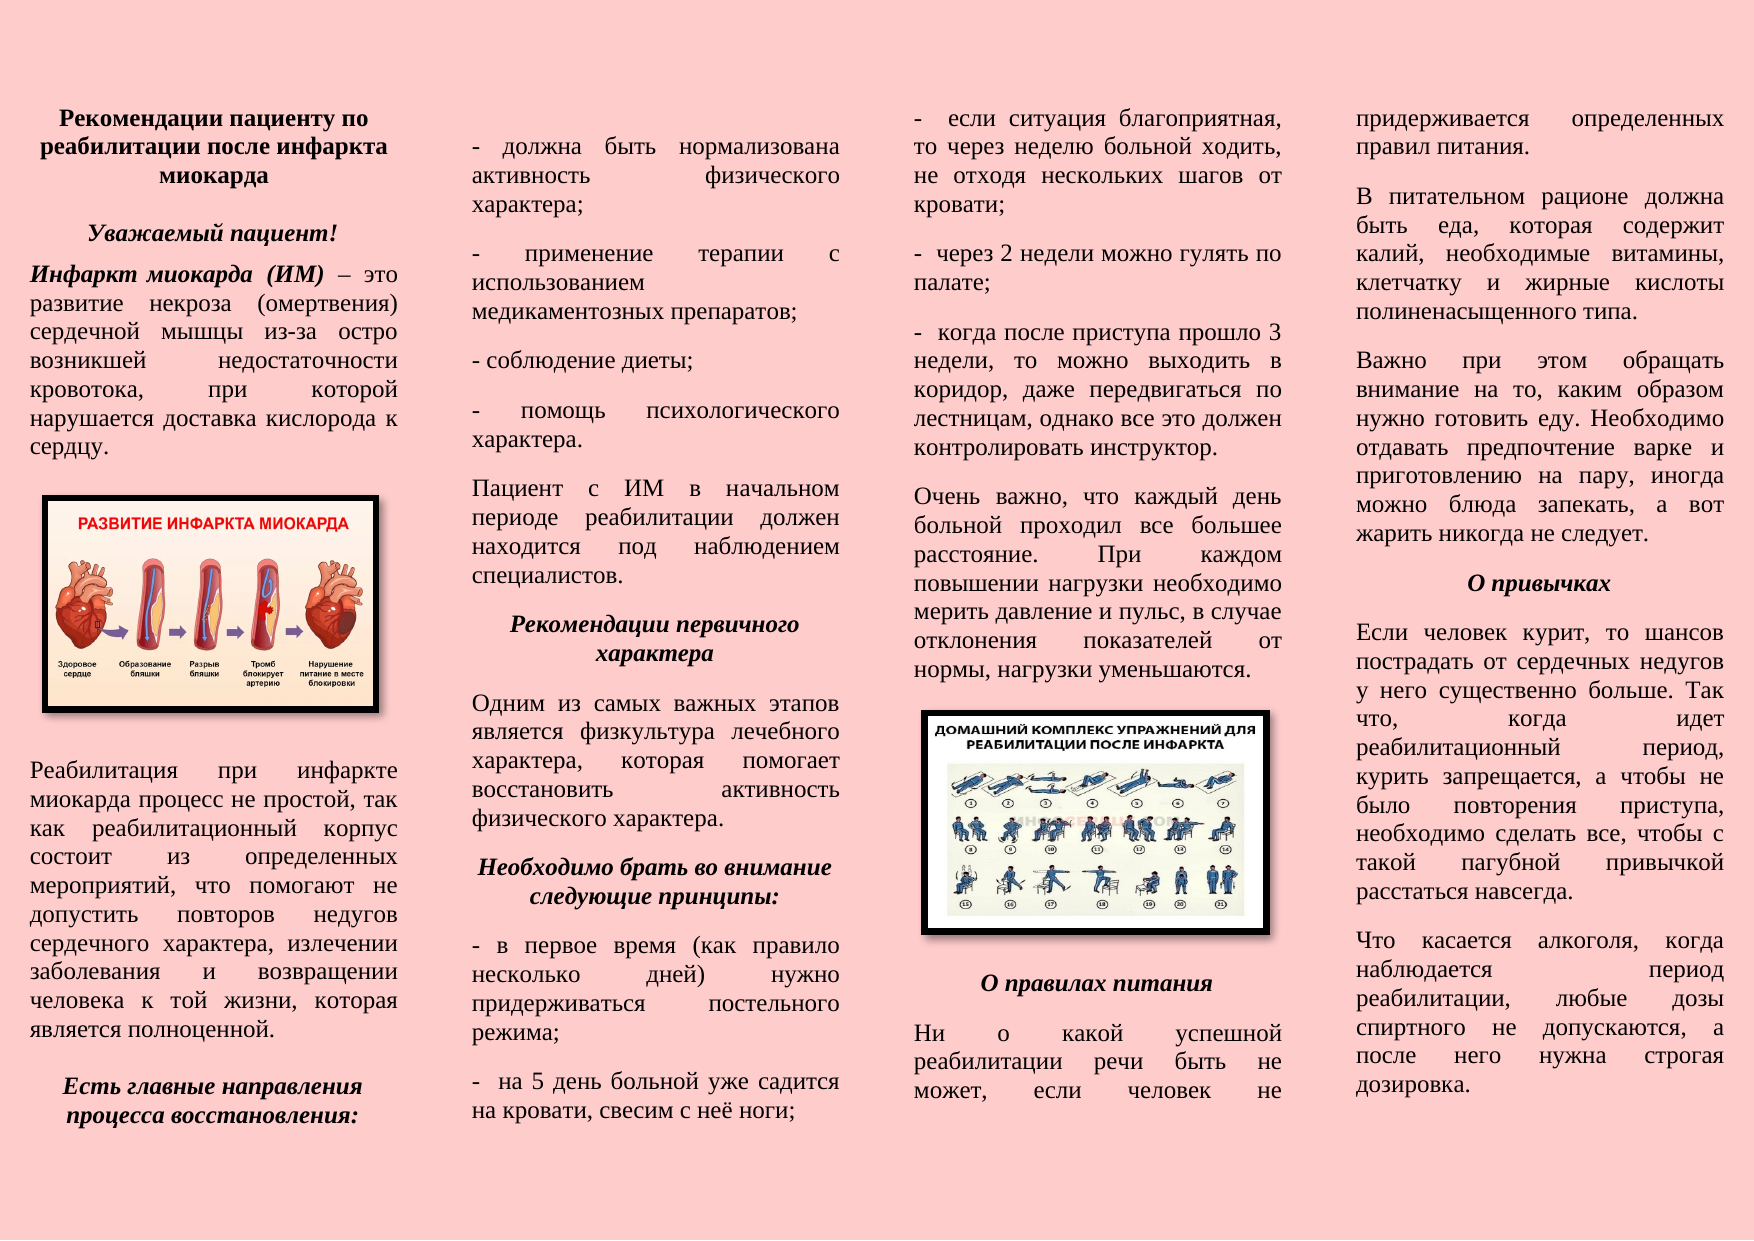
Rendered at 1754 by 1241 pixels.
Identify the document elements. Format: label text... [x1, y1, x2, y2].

text - соблюдение диеты; [472, 346, 840, 374]
text Инфаркт миокарда (ИМ) – это развитие некроза (омертвения) сердечной мышцы из-за остро возникшей недостаточности кровотока, при которой нарушается доставка кислорода к сердцу. [29, 259, 398, 460]
text Пациент с ИМ в начальном периоде реабилитации должен находится под наблюдением специалистов. [472, 473, 840, 588]
text Важно при этом обращать внимание на то, каким образом нужно готовить еду. Необходимо отдавать предпочтение варке и приготовлению на пару, иногда можно блюда запекать, а вот жарить никогда не следует. [1356, 346, 1724, 547]
text В питательном рационе должна быть еда, которая содержит калий, необходимые витамины, клетчатку и жирные кислоты полиненасыщенного типа. [1356, 181, 1724, 325]
text Необходимо брать во внимание следующие принципы: [472, 852, 840, 910]
text Уважаемый пациент! [29, 218, 398, 246]
text - на 5 день больной уже садится на кровати, свесим с неё ноги; [472, 1066, 840, 1124]
text Рекомендации первичного характера [472, 609, 840, 667]
text - применение терапии с использованием медикаментозных препаратов; [472, 238, 840, 325]
text - должна быть нормализована активность физического характера; [472, 131, 840, 218]
text О правилах питания [914, 968, 1282, 997]
text Одним из самых важных этапов является физкультура лечебного характера, которая помогает восстановить активность физического характера. [472, 688, 840, 831]
text Есть главные направления процесса восстановления: [29, 1071, 398, 1129]
text Очень важно, что каждый день больной проходил все большее расстояние. При каждом повышении нагрузки необходимо мерить давление и пульс, в случае отклонения показателей от нормы, нагрузки уменьшаются. [914, 481, 1282, 683]
text Ни о какой успешной реабилитации речи быть не может, если человек не придерживается определенных правил питания. [1356, 103, 1724, 160]
text Если человек курит, то шансов пострадать от сердечных недугов у него существенно больше. Так что, когда идет реабилитационный период, курить запрещается, а чтобы не было повторения приступа, необходимо сделать все, чтобы с такой пагубной привычкой расстаться навсегда. [1356, 617, 1724, 905]
text - если ситуация благоприятная, то через неделю больной ходить, не отходя нескольких шагов от кровати; [914, 103, 1282, 218]
text О привычках [1356, 568, 1724, 596]
text - через 2 недели можно гулять по палате; [914, 238, 1282, 296]
picture [48, 501, 373, 706]
text Рекомендации пациенту по реабилитации после инфаркта миокарда [29, 103, 398, 189]
text Что касается алкоголя, когда наблюдается период реабилитации, любые дозы спиртного не допускаются, а после него нужна строгая дозировка. [1356, 926, 1724, 1098]
text Реабилитация при инфаркте миокарда процесс не простой, так как реабилитационный корпус состоит из определенных мероприятий, что помогают не допустить повторов недугов сердечного характера, излечении заболевания и возвращении человека к той жизни, которая является полноценной. [29, 755, 398, 1043]
text - помощь психологического характера. [472, 395, 840, 453]
text - когда после приступа прошло 3 недели, то можно выходить в коридор, даже передвигаться по лестницам, однако все это должен контролировать инструктор. [914, 317, 1282, 461]
picture [928, 716, 1263, 928]
text Ни о какой успешной реабилитации речи быть не может, если человек не придерживается определенных правил питания. [914, 1018, 1282, 1104]
text - в первое время (как правило несколько дней) нужно придерживаться постельного режима; [472, 931, 840, 1046]
